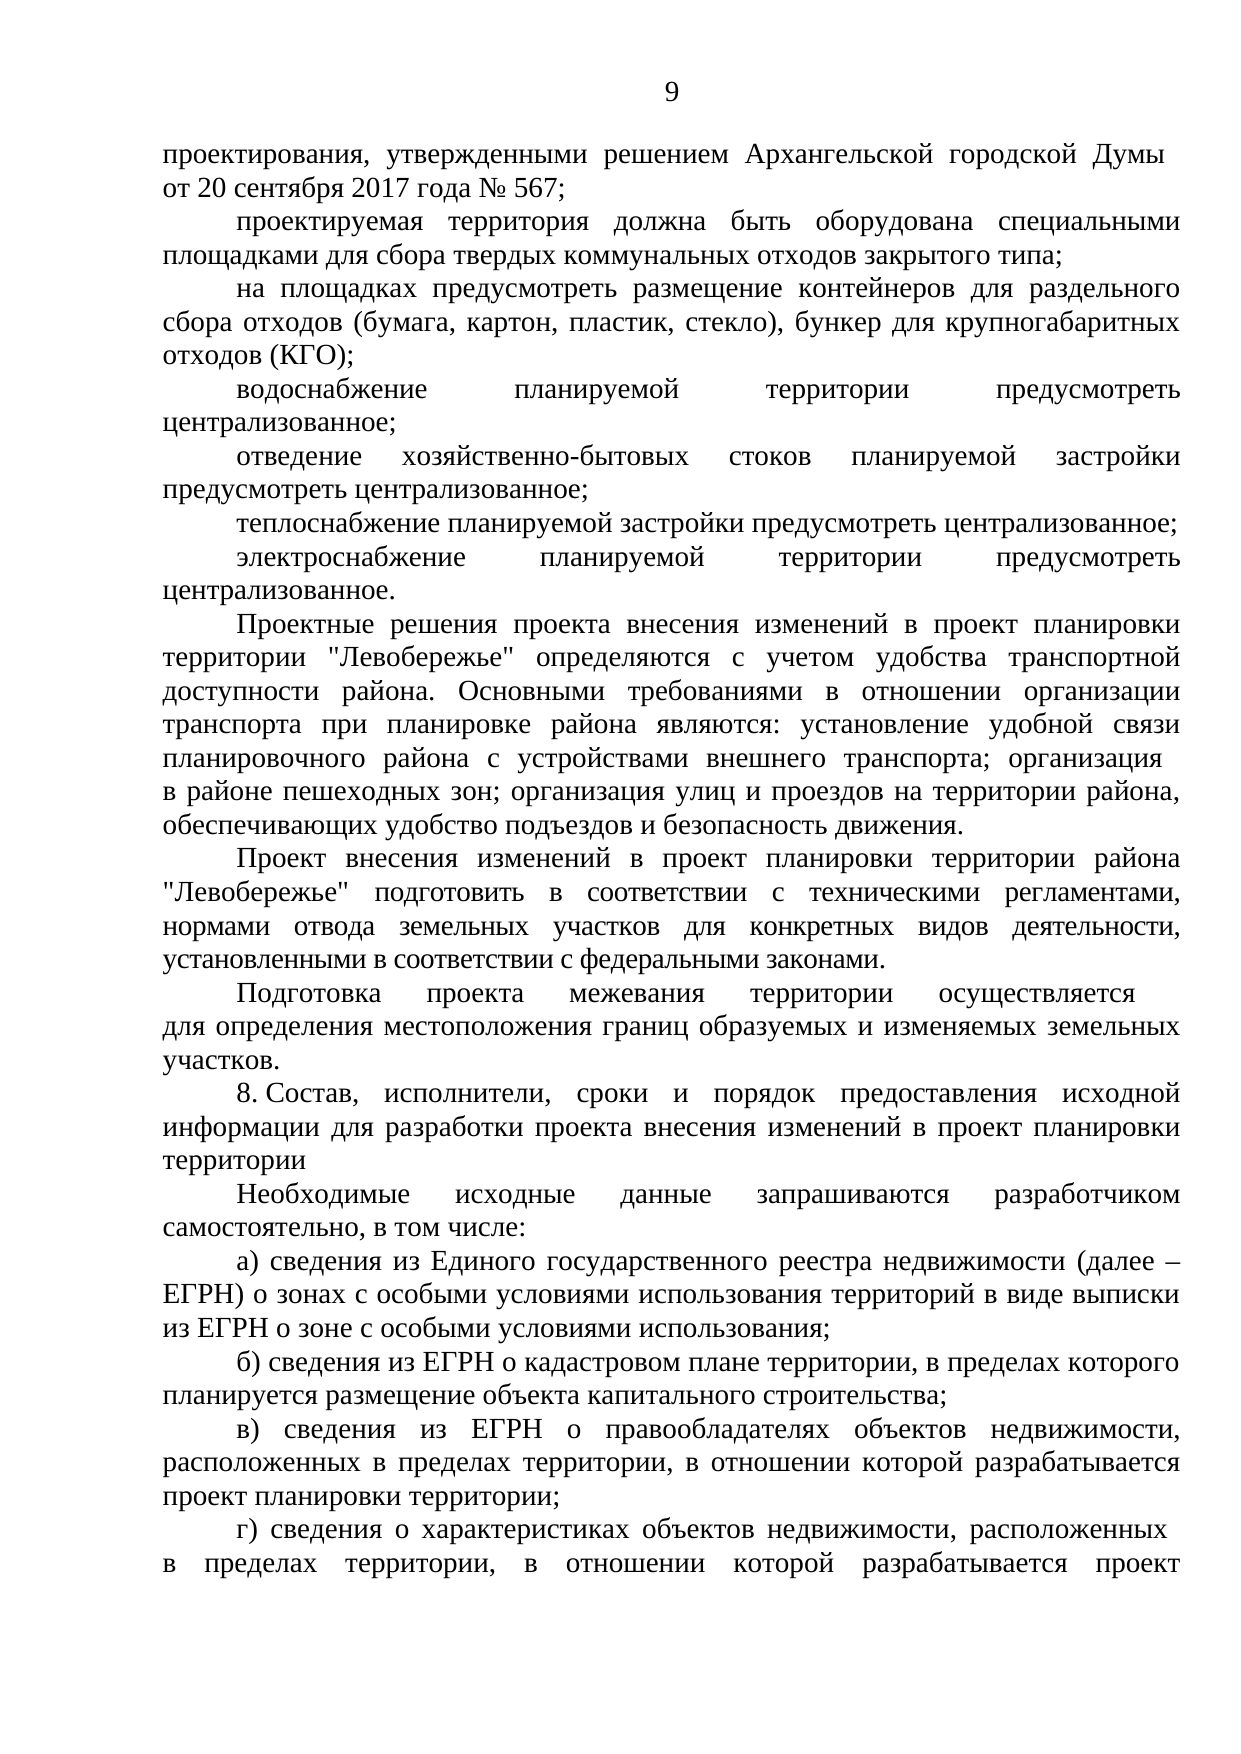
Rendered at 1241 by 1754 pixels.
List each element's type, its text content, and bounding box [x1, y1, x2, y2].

text Проектные решения проекта внесения изменений в проект планировки территории "Левобережье" определяются с учетом удобства транспортной доступности района. Основными требованиями в отношении организации транспорта при планировке района являются: установление удобной связи планировочного района с устройствами внешнего транспорта; организация в районе пешеходных зон; организация улиц и проездов на территории района, обеспечивающих удобство подъездов и безопасность движения. [162, 606, 1181, 841]
text б) сведения из ЕГРН о кадастровом плане территории, в пределах которого планируется размещение объекта капитального строительства; [162, 1344, 1181, 1411]
text электроснабжение планируемой территории предусмотреть централизованное. [162, 539, 1181, 606]
text Проект внесения изменений в проект планировки территории района "Левобережье" подготовить в соответствии с техническими регламентами, нормами отвода земельных участков для конкретных видов деятельности, установленными в соответствии с федеральными законами. [162, 841, 1181, 975]
text а) сведения из Единого государственного реестра недвижимости (далее – ЕГРН) о зонах с особыми условиями использования территорий в виде выписки из ЕГРН о зоне с особыми условиями использования; [162, 1243, 1181, 1344]
text 8. Состав, исполнители, сроки и порядок предоставления исходной информации для разработки проекта внесения изменений в проект планировки территории [162, 1075, 1181, 1176]
text Необходимые исходные данные запрашиваются разработчиком самостоятельно, в том числе: [162, 1176, 1181, 1243]
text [162, 136, 1181, 203]
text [162, 1511, 1181, 1578]
text отведение хозяйственно-бытовых стоков планируемой застройки предусмотреть централизованное; [162, 438, 1181, 505]
text водоснабжение планируемой территории предусмотреть централизованное; [162, 371, 1181, 438]
text в) сведения из ЕГРН о правообладателях объектов недвижимости, расположенных в пределах территории, в отношении которой разрабатывается проект планировки территории; [162, 1411, 1181, 1511]
text проектируемая территория должна быть оборудована специальными площадками для сбора твердых коммунальных отходов закрытого типа; [162, 203, 1181, 270]
text на площадках предусмотреть размещение контейнеров для раздельного сбора отходов (бумага, картон, пластик, стекло), бункер для крупногабаритных отходов (КГО); [162, 270, 1181, 371]
text теплоснабжение планируемой застройки предусмотреть централизованное; [162, 505, 1181, 539]
text Подготовка проекта межевания территории осуществляется для определения местоположения границ образуемых и изменяемых земельных участков. [162, 975, 1181, 1075]
